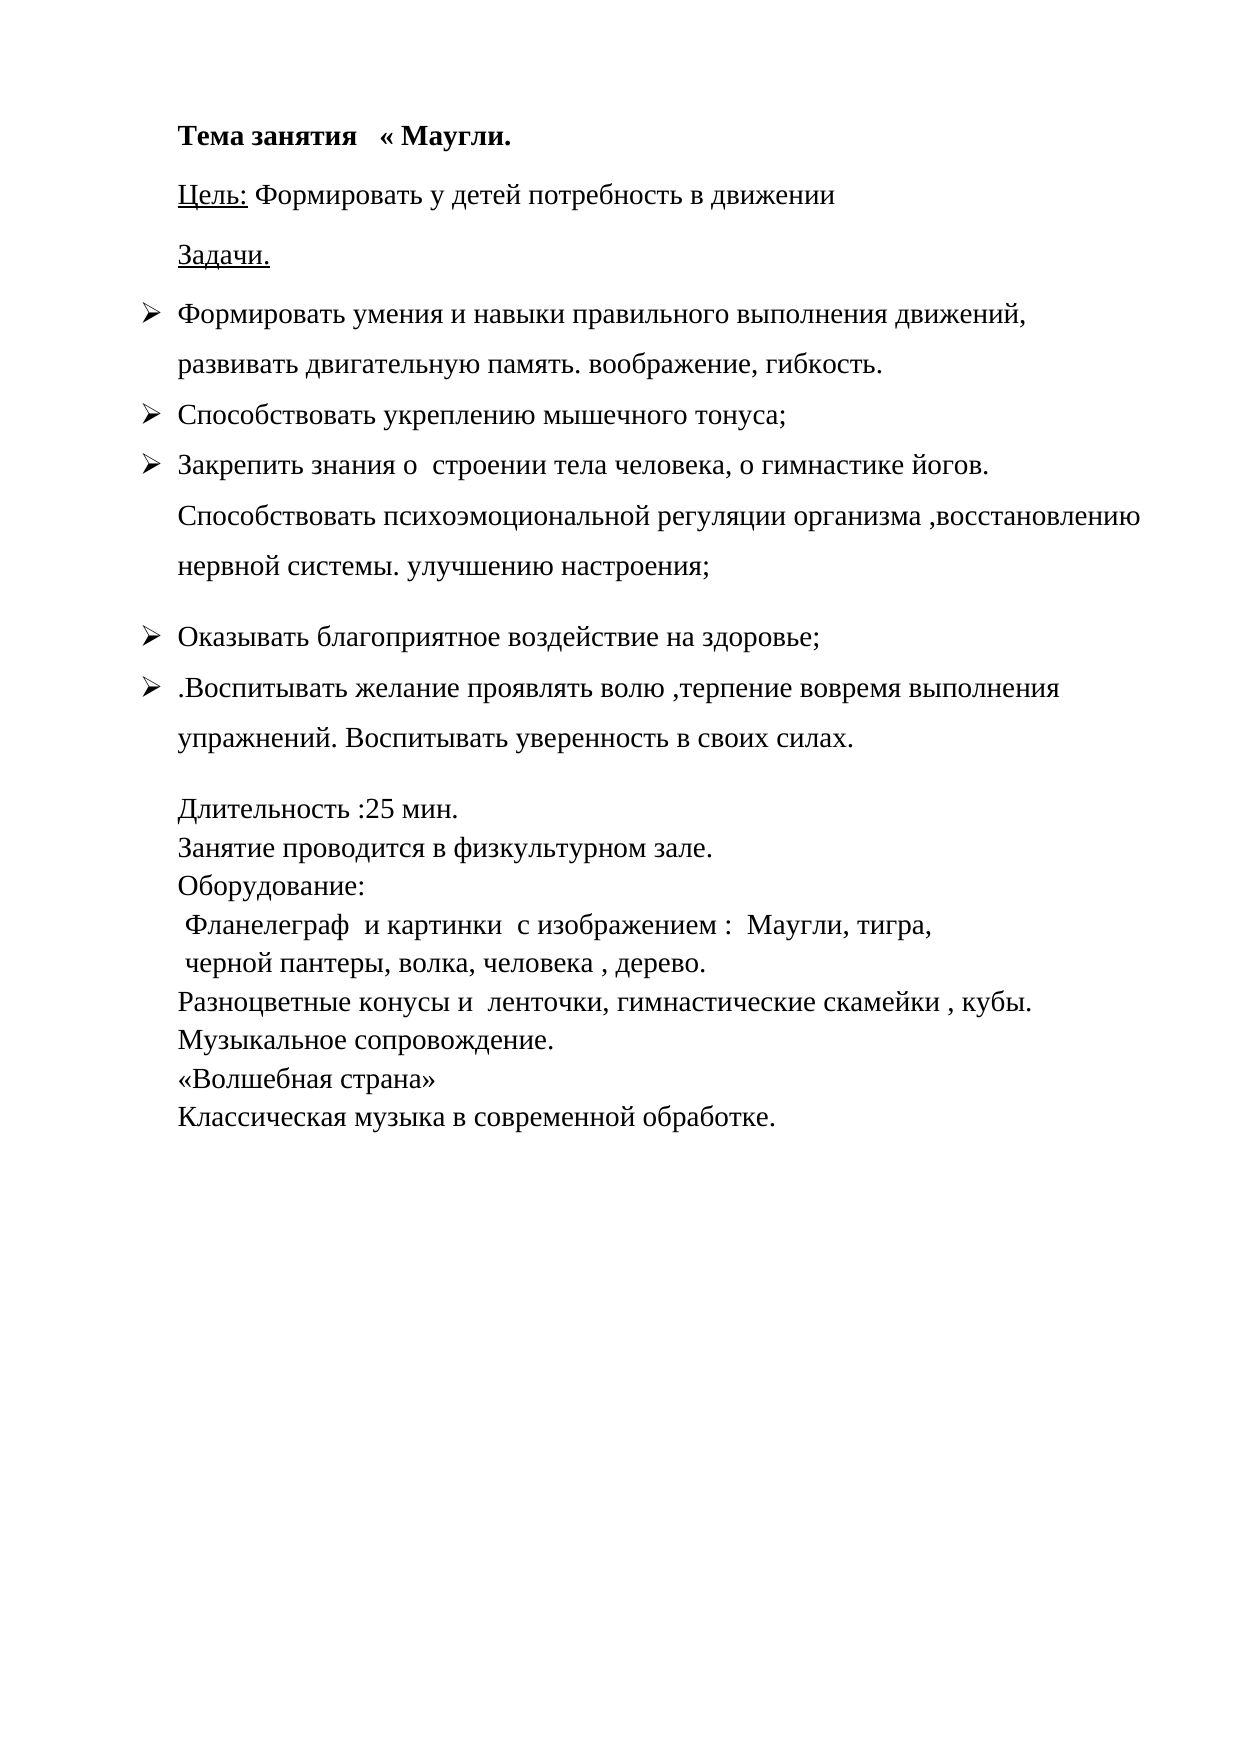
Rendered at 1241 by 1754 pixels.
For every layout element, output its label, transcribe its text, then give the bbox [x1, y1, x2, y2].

text Цель: Формировать у детей потребность в движении [177, 177, 1152, 211]
list Способствовать укреплению мышечного тонуса; [140, 397, 1152, 431]
text Способствовать психоэмоциональной регуляции организма ,восстановлению нервной системы. улучшению настроения; [177, 498, 1152, 582]
text Занятие проводится в физкультурном зале. [177, 830, 1152, 863]
text Тема занятия « Маугли. [177, 118, 1152, 152]
list Оказывать благоприятное воздействие на здоровье; [140, 619, 1152, 653]
text Классическая музыка в современной обработке. [177, 1099, 1152, 1133]
text Длительность :25 мин. [177, 791, 1152, 825]
list Формировать умения и навыки правильного выполнения движений, развивать двигательную память. воображение, гибкость. [140, 296, 1152, 380]
text черной пантеры, волка, человека , дерево. [177, 945, 1152, 979]
list Закрепить знания о строении тела человека, о гимнастике йогов. [140, 447, 1152, 481]
text Фланелеграф и картинки с изображением : Маугли, тигра, [177, 907, 1152, 940]
text Задачи. [177, 237, 1152, 270]
list .Воспитывать желание проявлять волю ,терпение вовремя выполнения упражнений. Воспитывать уверенность в своих силах. [140, 670, 1152, 754]
text Музыкальное сопровождение. [177, 1022, 1152, 1056]
text Оборудование: [177, 868, 1152, 902]
text «Волшебная страна» [177, 1061, 1152, 1094]
text Разноцветные конусы и ленточки, гимнастические скамейки , кубы. [177, 984, 1152, 1017]
